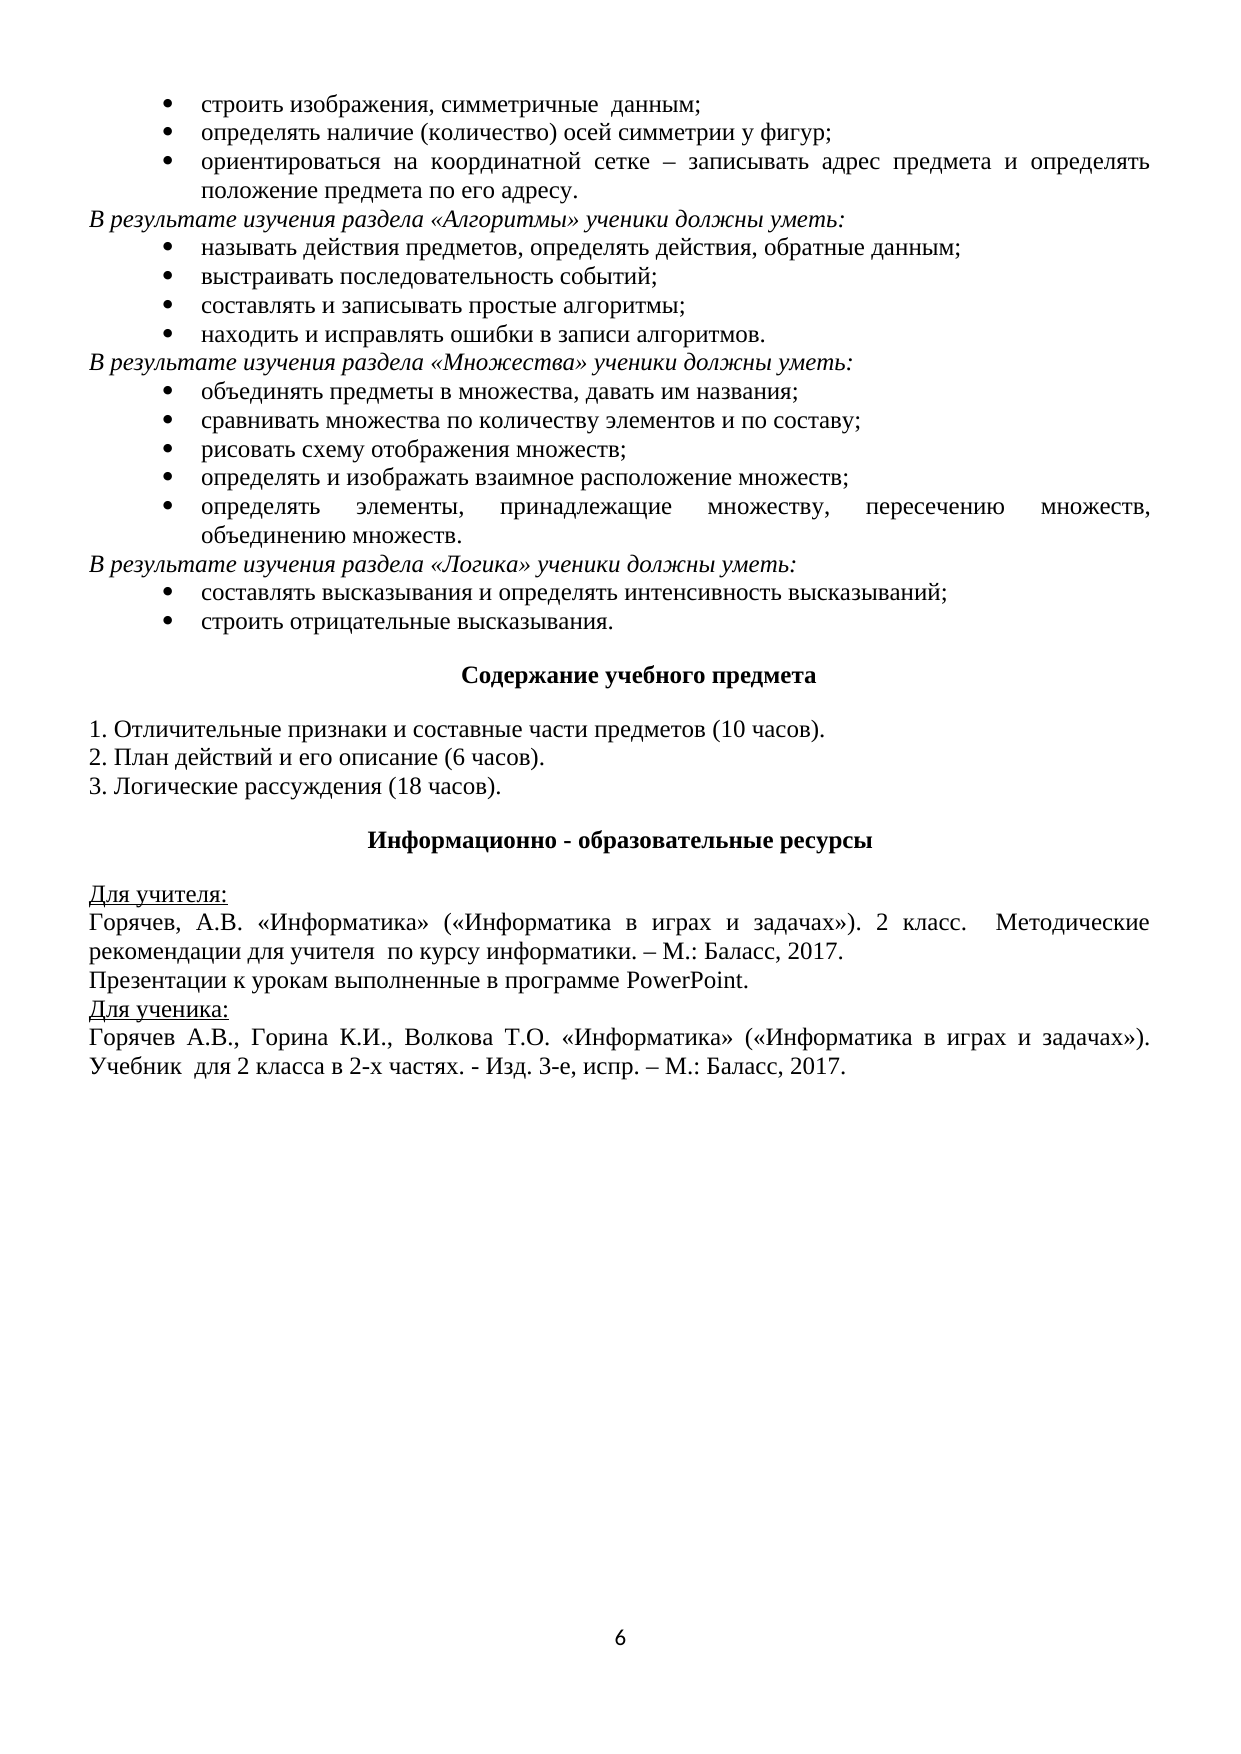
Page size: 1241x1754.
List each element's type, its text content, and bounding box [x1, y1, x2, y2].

list определять элементы, принадлежащие множеству, пересечению множеств, объединению множеств. [163, 491, 1152, 549]
list выстраивать последовательность событий; [163, 261, 1152, 290]
text Презентации к урокам выполненные в программе PowerPoint. [89, 965, 1152, 994]
text В результате изучения раздела «Множества» ученики должны уметь: [89, 347, 1152, 376]
list определять наличие (количество) осей симметрии у фигур; [163, 117, 1152, 146]
list объединять предметы в множества, давать им названия; [163, 376, 1152, 405]
text В результате изучения раздела «Алгоритмы» ученики должны уметь: [89, 204, 1152, 232]
list определять и изображать взаимное расположение множеств; [163, 462, 1152, 491]
list строить отрицательные высказывания. [163, 606, 1152, 635]
text 2. План действий и его описание (6 часов). [89, 742, 1152, 771]
text Горячев, А.В. «Информатика» («Информатика в играх и задачах»). 2 класс. Методические рекомендации для учителя по курсу информатики. – М.: Баласс, 2017. [89, 907, 1152, 965]
subtitle Содержание учебного предмета [89, 660, 1152, 689]
list строить изображения, симметричные данным; [163, 89, 1152, 117]
list называть действия предметов, определять действия, обратные данным; [163, 232, 1152, 261]
text Для ученика: [89, 994, 1152, 1022]
text 3. Логические рассуждения (18 часов). [89, 771, 1152, 800]
list сравнивать множества по количеству элементов и по составу; [163, 405, 1152, 434]
text Горячев А.В., Горина К.И., Волкова Т.О. «Информатика» («Информатика в играх и задачах»). Учебник для 2 класса в 2-х частях. - Изд. 3-е, испр. – М.: Баласс, 2017. [89, 1022, 1152, 1080]
list составлять и записывать простые алгоритмы; [163, 290, 1152, 319]
text Информационно - образовательные ресурсы [89, 825, 1152, 854]
text 1. Отличительные признаки и составные части предметов (10 часов). [89, 714, 1152, 742]
list находить и исправлять ошибки в записи алгоритмов. [163, 319, 1152, 347]
text Для учителя: [89, 879, 1152, 907]
text В результате изучения раздела «Логика» ученики должны уметь: [89, 549, 1152, 577]
list рисовать схему отображения множеств; [163, 434, 1152, 462]
list составлять высказывания и определять интенсивность высказываний; [163, 577, 1152, 606]
list ориентироваться на координатной сетке – записывать адрес предмета и определять положение предмета по его адресу. [163, 146, 1152, 204]
